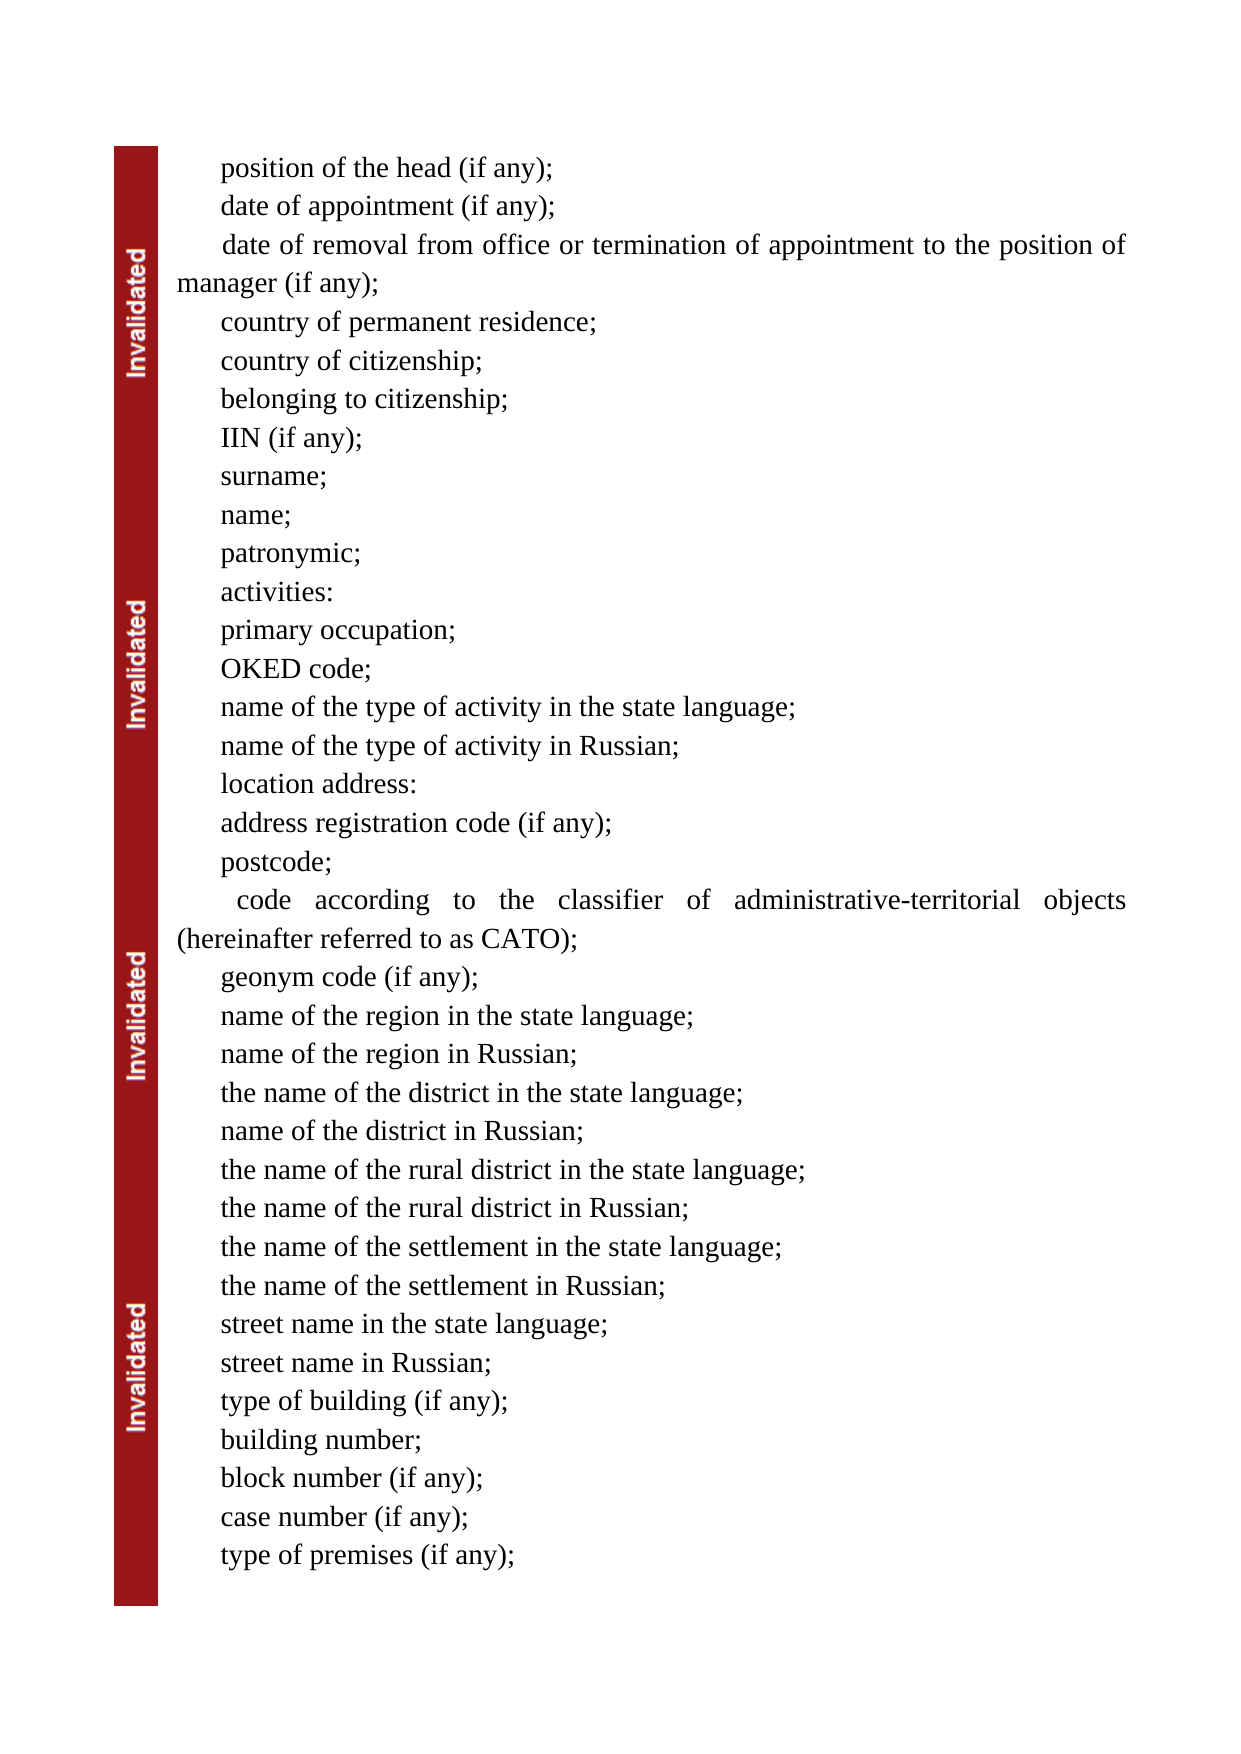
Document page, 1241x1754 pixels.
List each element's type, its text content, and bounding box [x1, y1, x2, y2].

text street name in Russian; [112, 1345, 1128, 1378]
picture [114, 1108, 158, 1113]
picture [114, 1571, 158, 1606]
text case number (if any); [112, 1499, 1128, 1532]
picture [114, 492, 158, 497]
picture [114, 1532, 158, 1537]
text the name of the settlement in the state language; [112, 1229, 1128, 1263]
picture [114, 299, 158, 304]
picture [114, 993, 158, 998]
picture [114, 954, 158, 959]
text patronymic; [112, 535, 1128, 569]
picture [114, 1070, 158, 1075]
text date of removal from office or termination of appointment to the position of manager (if any); [112, 227, 1128, 299]
text OKED code; [112, 651, 1128, 684]
text postcode; [112, 844, 1128, 877]
text street name in the state language; [112, 1306, 1128, 1340]
picture [114, 453, 158, 458]
picture [114, 530, 158, 535]
text name of the type of activity in the state language; [112, 689, 1128, 723]
text building number; [112, 1422, 1128, 1455]
text block number (if any); [112, 1460, 1128, 1494]
picture [114, 415, 158, 420]
picture [114, 762, 158, 767]
picture [114, 183, 158, 188]
text name of the type of activity in Russian; [112, 728, 1128, 762]
text address registration code (if any); [112, 805, 1128, 839]
text country of citizenship; [112, 343, 1128, 376]
picture [114, 800, 158, 805]
text activities: [112, 574, 1128, 607]
picture [114, 723, 158, 728]
picture [114, 1340, 158, 1345]
picture [114, 1031, 158, 1036]
text belonging to citizenship; [112, 381, 1128, 415]
text name of the region in Russian; [112, 1036, 1128, 1070]
text country of permanent residence; [112, 304, 1128, 338]
text the name of the settlement in Russian; [112, 1268, 1128, 1301]
text geonym code (if any); [112, 959, 1128, 993]
picture [114, 839, 158, 844]
text name; [112, 497, 1128, 530]
text type of premises (if any); [112, 1537, 1128, 1571]
picture [114, 646, 158, 651]
text IIN (if any); [112, 420, 1128, 453]
picture [114, 607, 158, 612]
text the name of the district in the state language; [112, 1075, 1128, 1108]
text the name of the rural district in the state language; [112, 1152, 1128, 1186]
text location address: [112, 767, 1128, 800]
picture [114, 222, 158, 227]
picture [114, 1263, 158, 1268]
picture [114, 338, 158, 343]
text name of the district in Russian; [112, 1113, 1128, 1147]
picture [114, 1186, 158, 1191]
text position of the head (if any); [112, 150, 1128, 183]
picture [114, 1224, 158, 1229]
picture [114, 1147, 158, 1152]
picture [114, 684, 158, 689]
text name of the region in the state language; [112, 998, 1128, 1031]
picture [114, 376, 158, 381]
picture [114, 1301, 158, 1306]
picture [114, 1417, 158, 1422]
text date of appointment (if any); [112, 188, 1128, 222]
picture [114, 877, 158, 882]
text primary occupation; [112, 612, 1128, 646]
picture [114, 1494, 158, 1499]
text type of building (if any); [112, 1383, 1128, 1417]
text the name of the rural district in Russian; [112, 1191, 1128, 1224]
picture [114, 146, 158, 150]
text surname; [112, 458, 1128, 492]
text code according to the classifier of administrative-territorial objects (hereinafter referred to as CATO); [112, 882, 1128, 954]
picture [114, 1455, 158, 1460]
picture [114, 1378, 158, 1383]
picture [114, 569, 158, 574]
